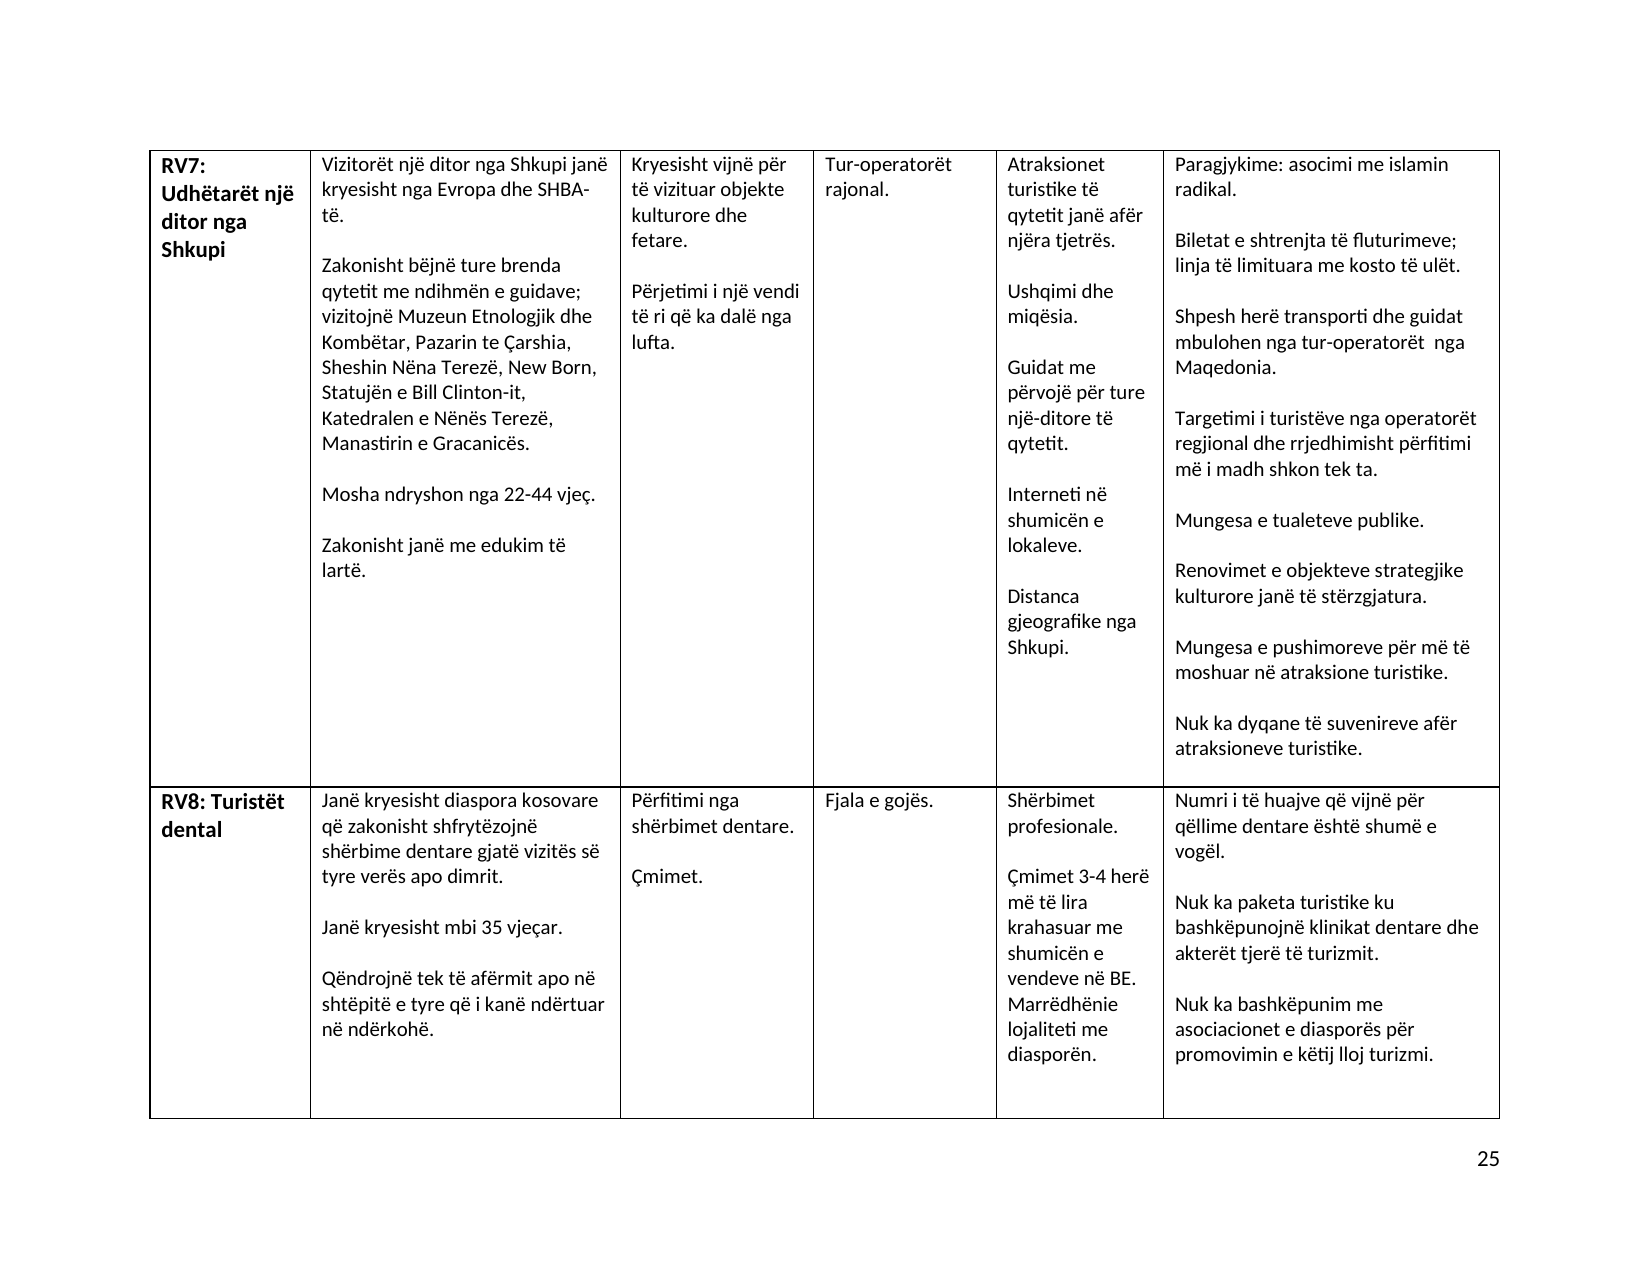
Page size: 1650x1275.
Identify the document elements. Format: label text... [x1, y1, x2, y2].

table_cell Fjala e gojës. [814, 788, 996, 1118]
table_cell RV7: Udhëtarët një ditor nga Shkupi [151, 151, 310, 786]
table_cell Vizitorët një ditor nga Shkupi janë kryesisht nga Evropa dhe SHBA-të. Zakonisht bëjnë ture brenda qytetit me ndihmën e guidave; vizitojnë Muzeun Etnologjik dhe Kombëtar, Pazarin te Çarshia, Sheshin Nëna Terezë, New Born, Statujën e Bill Clinton-it, Katedralen e Nënës Terezë, Manastirin e Gracanicës. Mosha ndryshon nga 22-44 vjeç. Zakonisht janë me edukim të lartë. [311, 151, 620, 786]
table_cell Atraksionet turistike të qytetit janë afër njëra tjetrës. Ushqimi dhe miqësia. Guidat me përvojë për ture një-ditore të qytetit. Interneti në shumicën e lokaleve. Distanca gjeografike nga Shkupi. [997, 151, 1163, 786]
table_cell Shërbimet profesionale. Çmimet 3-4 herë më të lira krahasuar me shumicën e vendeve në BE. Marrëdhënie lojaliteti me diasporën. [997, 788, 1163, 1118]
table_cell Janë kryesisht diaspora kosovare që zakonisht shfrytëzojnë shërbime dentare gjatë vizitës së tyre verës apo dimrit. Janë kryesisht mbi 35 vjeçar. Qëndrojnë tek të afërmit apo në shtëpitë e tyre që i kanë ndërtuar në ndërkohë. [311, 788, 620, 1118]
table_cell Numri i të huajve që vijnë për qëllime dentare është shumë e vogël. Nuk ka paketa turistike ku bashkëpunojnë klinikat dentare dhe akterët tjerë të turizmit. Nuk ka bashkëpunim me asociacionet e diasporës për promovimin e këtij lloj turizmi. [1164, 788, 1499, 1118]
table_cell RV8: Turistët dental [151, 788, 310, 1118]
table_cell Tur-operatorët rajonal. [814, 151, 996, 786]
table_cell Përfitimi nga shërbimet dentare. Çmimet. [621, 788, 813, 1118]
table_cell Kryesisht vijnë për të vizituar objekte kulturore dhe fetare. Përjetimi i një vendi të ri që ka dalë nga lufta. [621, 151, 813, 786]
table_cell Paragjykime: asocimi me islamin radikal. Biletat e shtrenjta të fluturimeve; linja të limituara me kosto të ulët. Shpesh herë transporti dhe guidat mbulohen nga tur-operatorët nga Maqedonia. Targetimi i turistëve nga operatorët regjional dhe rrjedhimisht përfitimi më i madh shkon tek ta. Mungesa e tualeteve publike. Renovimet e objekteve strategjike kulturore janë të stërzgjatura. Mungesa e pushimoreve për më të moshuar në atraksione turistike. Nuk ka dyqane të suvenireve afër atraksioneve turistike. [1164, 151, 1499, 786]
